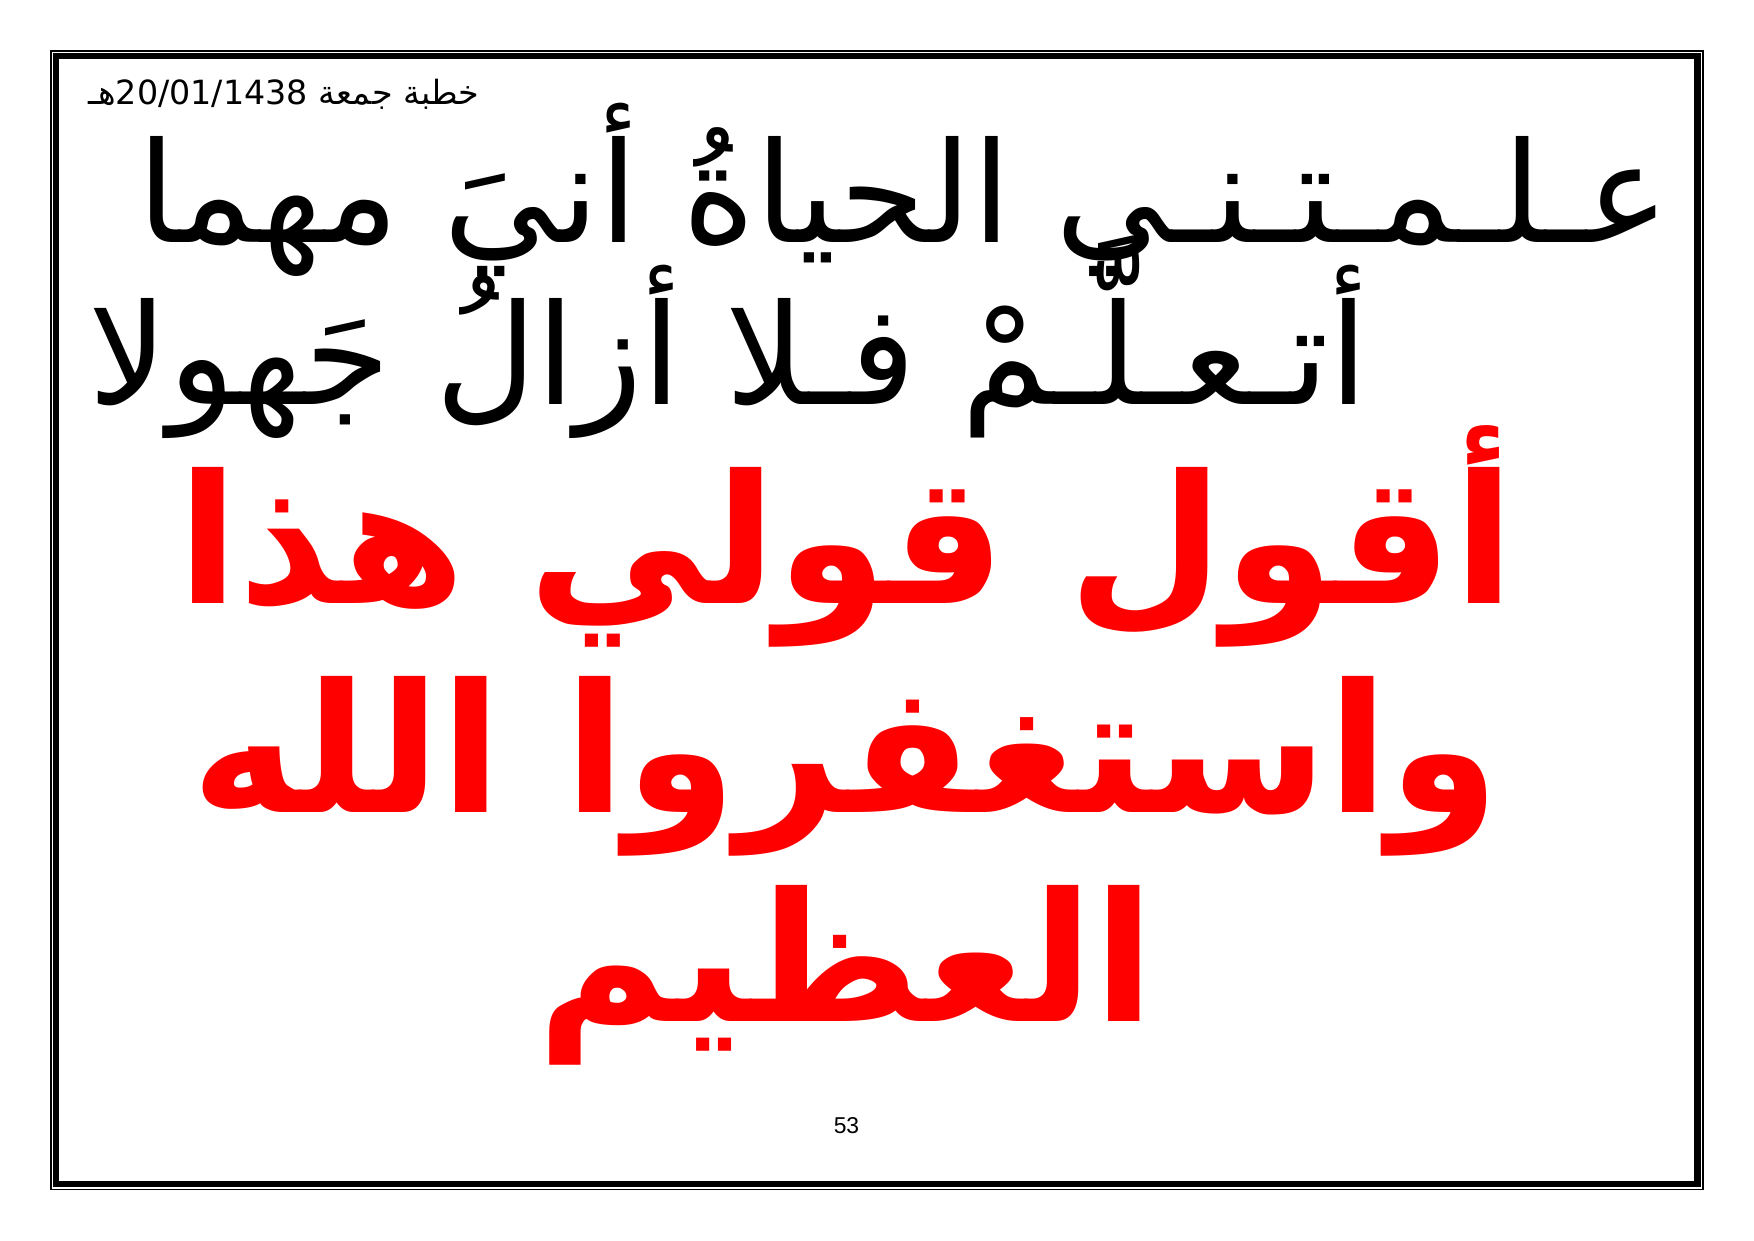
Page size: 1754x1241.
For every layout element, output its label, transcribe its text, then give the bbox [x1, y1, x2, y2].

text أقول قولي هذا واستغفروا الله العظيم [89, 438, 1604, 1063]
text عـلـمـتـنـي الحياةُ أنيَ مهما [89, 113, 1671, 275]
text أتـعـلَّـمْ فـلا أزالُ جَهولا [89, 275, 1671, 438]
